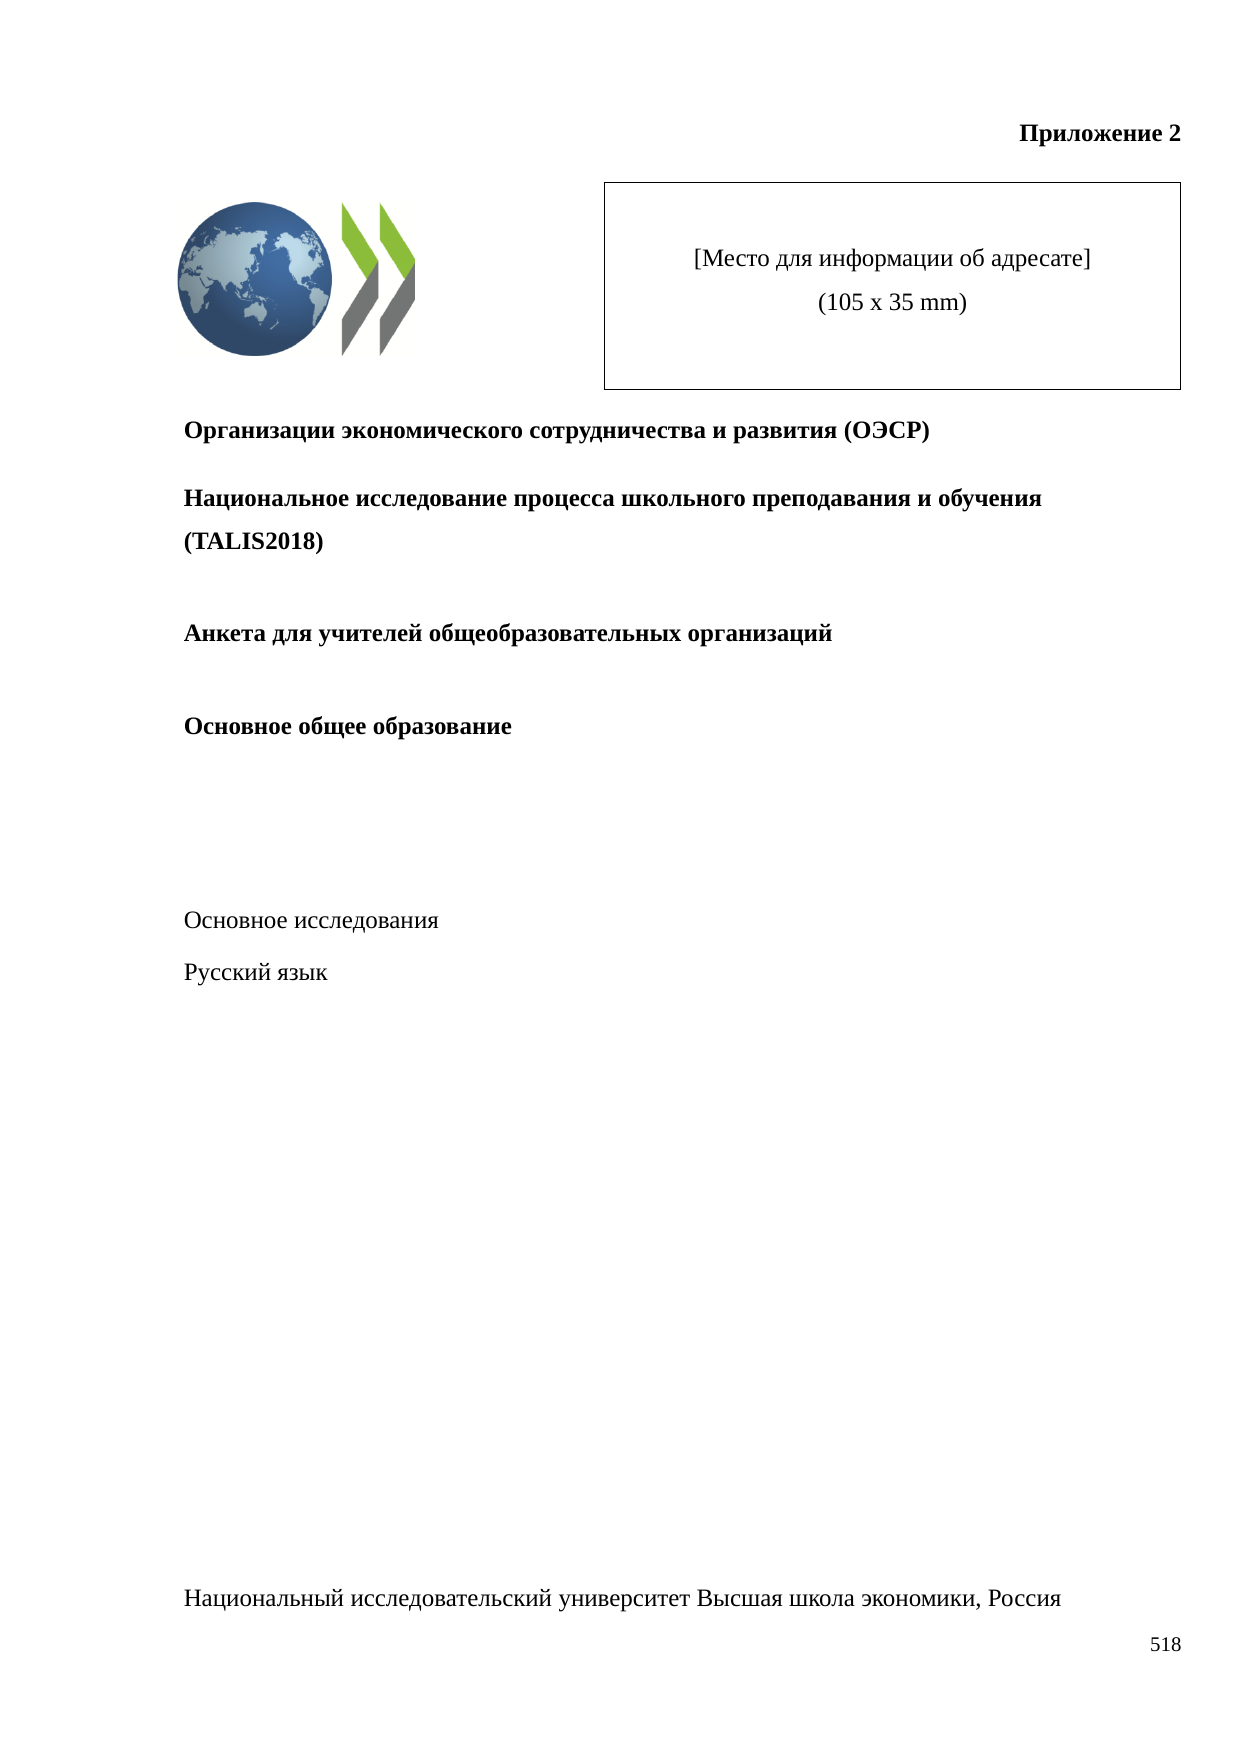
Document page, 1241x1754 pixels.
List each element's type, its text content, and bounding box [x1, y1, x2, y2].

text Приложение 2 [177, 118, 1181, 147]
table_header [Место для информации об адресате] (105 x 35 mm) [605, 183, 1180, 389]
table_cell Основное исследования Русский язык [178, 897, 1181, 1574]
table_cell Организации экономического сотрудничества и развития (ОЭСР) Национальное исследование процесса школьного преподавания и обучения (TALIS2018) [178, 389, 1181, 568]
table_cell Анкета для учителей общеобразовательных организаций Основное общее образование [178, 568, 1181, 897]
picture [177, 202, 415, 356]
table_header [178, 182, 604, 389]
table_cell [178, 1575, 1181, 1612]
